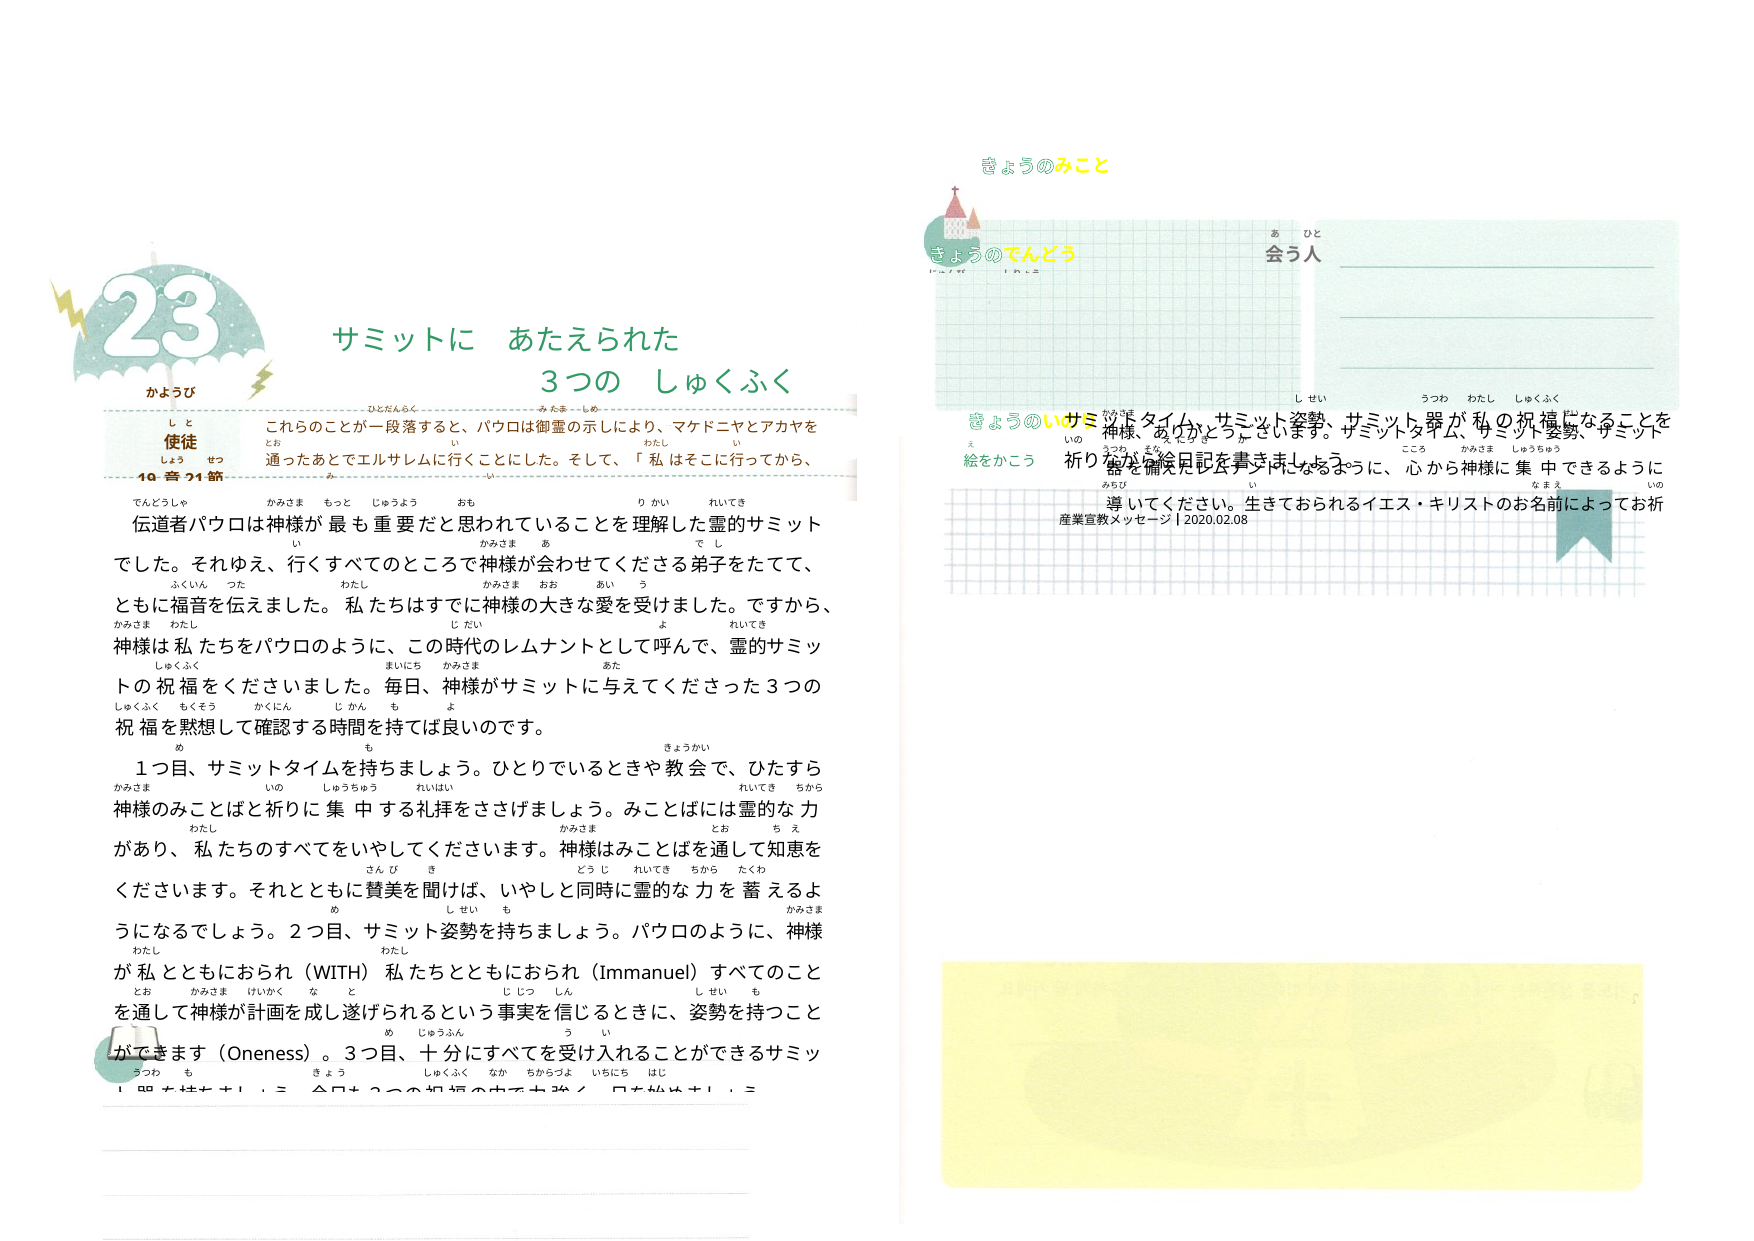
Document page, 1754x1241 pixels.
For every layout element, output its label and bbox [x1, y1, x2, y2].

picture [886, 174, 1713, 1224]
picture [41, 215, 857, 501]
picture [41, 1007, 847, 1241]
picture [711, 1007, 720, 1012]
